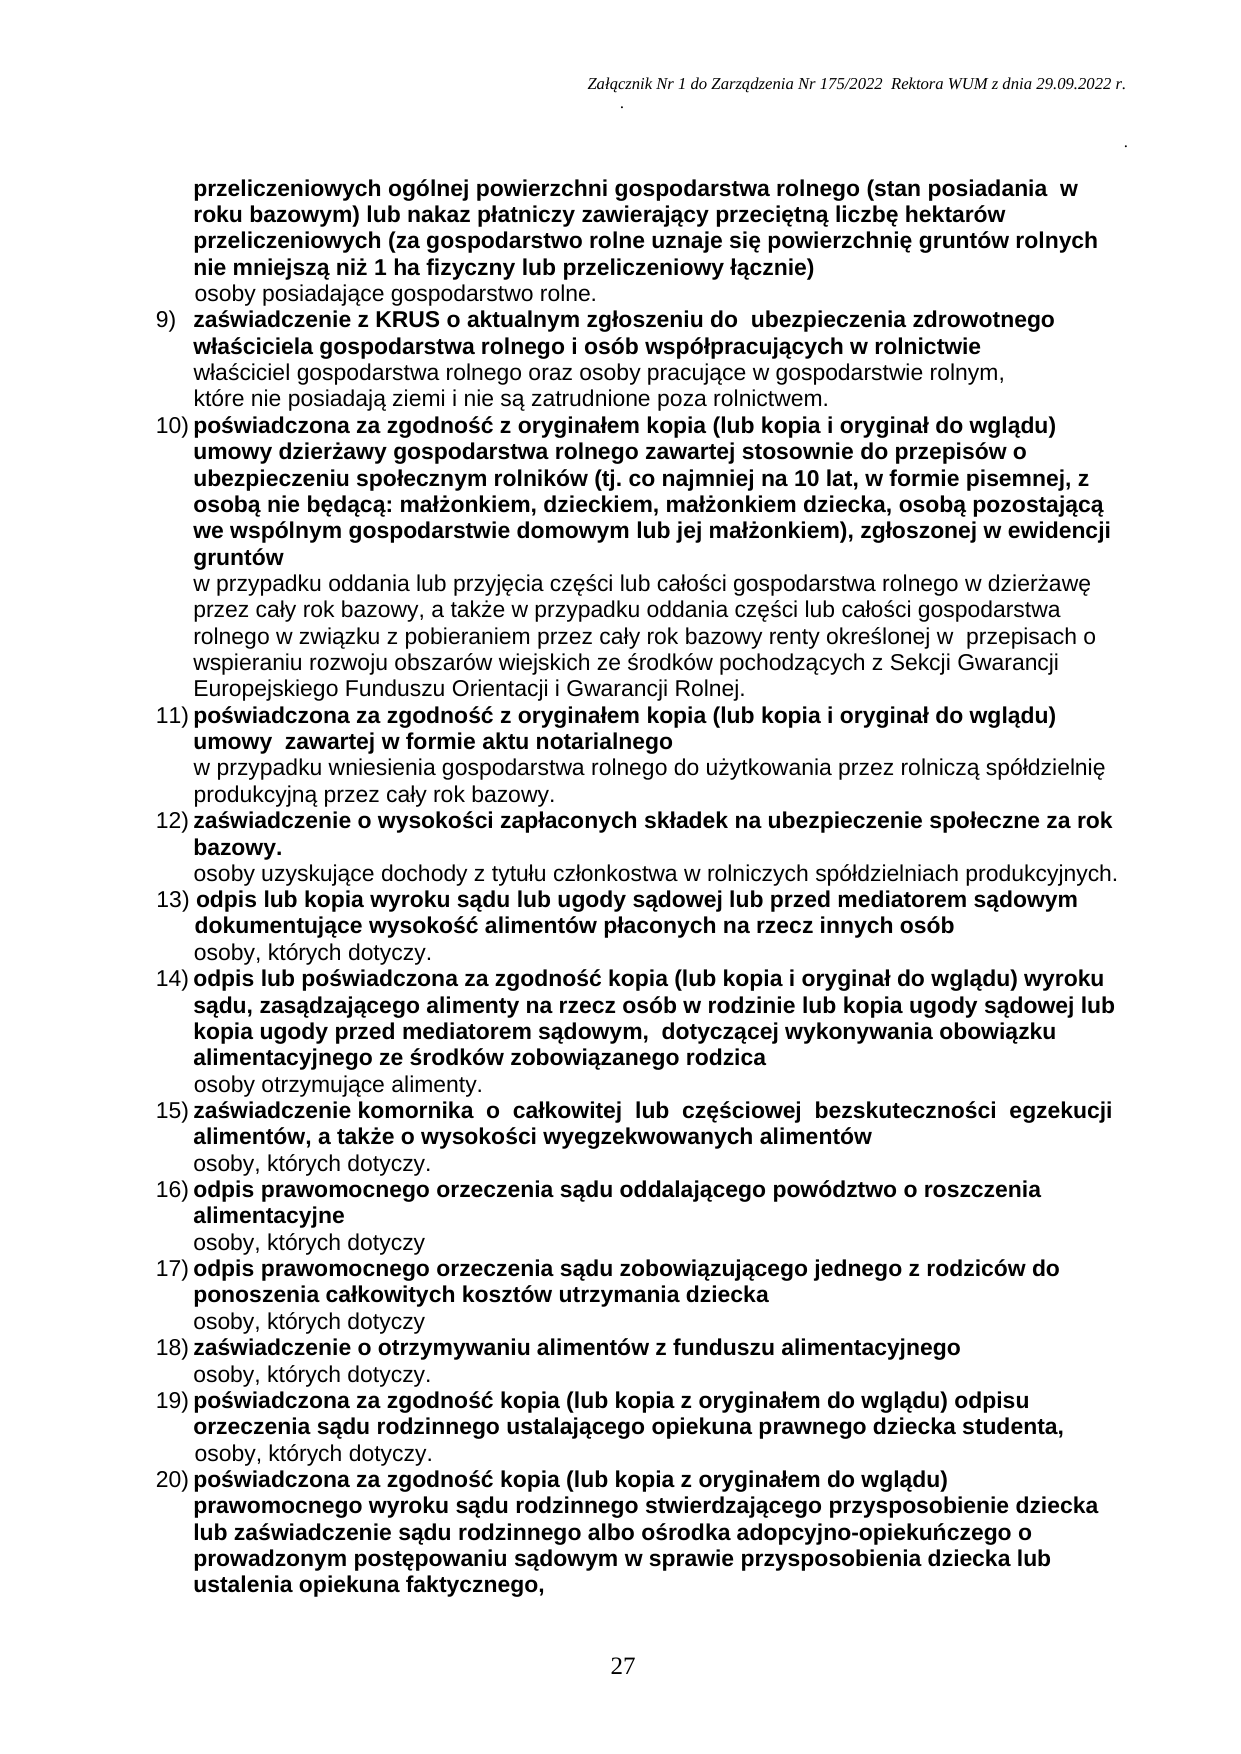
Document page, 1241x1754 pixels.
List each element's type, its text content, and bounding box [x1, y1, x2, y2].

text które nie posiadają ziemi i nie są zatrudnione poza rolnictwem. [174, 385, 1128, 412]
list zaświadczenie komornika o całkowitej lub częściowej bezskuteczności egzekucji alimentów, a także o wysokości wyegzekwowanych alimentów [156, 1097, 1128, 1150]
list poświadczona za zgodność kopia (lub kopia z oryginałem do wglądu) prawomocnego wyroku sądu rodzinnego stwierdzającego przysposobienie dziecka lub zaświadczenie sądu rodzinnego albo ośrodka adopcyjno-opiekuńczego o prowadzonym postępowaniu sądowym w sprawie przysposobienia dziecka lub ustalenia opiekuna faktycznego, [156, 1466, 1128, 1598]
text osoby posiadające gospodarstwo rolne. [118, 280, 1128, 306]
text osoby, których dotyczy [193, 1229, 1128, 1255]
text osoby uzyskujące dochody z tytułu członkostwa w rolniczych spółdzielniach produkcyjnych. [155, 860, 1128, 886]
list poświadczona za zgodność z oryginałem kopia (lub kopia i oryginał do wglądu) umowy dzierżawy gospodarstwa rolnego zawartej stosownie do przepisów o ubezpieczeniu społecznym rolników (tj. co najmniej na 10 lat, w formie pisemnej, z osobą nie będącą: małżonkiem, dzieckiem, małżonkiem dziecka, osobą pozostającą we wspólnym gospodarstwie domowym lub jej małżonkiem), zgłoszonej w ewidencji gruntów [156, 412, 1128, 570]
text osoby otrzymujące alimenty. [156, 1071, 1128, 1097]
text umowy zawartej w formie aktu notarialnego [193, 728, 1128, 754]
list odpis lub poświadczona za zgodność kopia (lub kopia i oryginał do wglądu) wyroku sądu, zasądzającego alimenty na rzecz osób w rodzinie lub kopia ugody sądowej lub kopia ugody przed mediatorem sądowym, dotyczącej wykonywania obowiązku alimentacyjnego ze środków zobowiązanego rodzica [156, 965, 1128, 1071]
text dokumentujące wysokość alimentów płaconych na rzecz innych osób [118, 912, 1128, 939]
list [156, 174, 1128, 280]
list odpis prawomocnego orzeczenia sądu oddalającego powództwo o roszczenia alimentacyjne [156, 1176, 1128, 1229]
text produkcyjną przez cały rok bazowy. [155, 781, 1128, 807]
text osoby, których dotyczy. [193, 1361, 1128, 1387]
list zaświadczenie z KRUS o aktualnym zgłoszeniu do ubezpieczenia zdrowotnego właściciela gospodarstwa rolnego i osób współpracujących w rolnictwie [156, 306, 1128, 359]
text właściciel gospodarstwa rolnego oraz osoby pracujące w gospodarstwie rolnym, [174, 359, 1128, 385]
list odpis prawomocnego orzeczenia sądu zobowiązującego jednego z rodziców do ponoszenia całkowitych kosztów utrzymania dziecka [156, 1255, 1128, 1308]
list poświadczona za zgodność z oryginałem kopia (lub kopia i oryginał do wglądu) [156, 702, 1128, 728]
text osoby, których dotyczy [193, 1308, 1128, 1334]
list poświadczona za zgodność kopia (lub kopia z oryginałem do wglądu) odpisu orzeczenia sądu rodzinnego ustalającego opiekuna prawnego dziecka studenta, [156, 1387, 1128, 1439]
text osoby, których dotyczy. [193, 1150, 1128, 1176]
text w przypadku oddania lub przyjęcia części lub całości gospodarstwa rolnego w dzierżawę przez cały rok bazowy, a także w przypadku oddania części lub całości gospodarstwa rolnego w związku z pobieraniem przez cały rok bazowy renty określonej w przepisach o wspieraniu rozwoju obszarów wiejskich ze środków pochodzących z Sekcji Gwarancji Europejskiego Funduszu Orientacji i Gwarancji Rolnej. [193, 570, 1128, 702]
list zaświadczenie o wysokości zapłaconych składek na ubezpieczenie społeczne za rok [156, 807, 1128, 833]
list zaświadczenie o otrzymywaniu alimentów z funduszu alimentacyjnego [156, 1334, 1128, 1361]
list bazowy. [193, 833, 1128, 860]
text osoby, których dotyczy. [156, 939, 1128, 965]
text w przypadku wniesienia gospodarstwa rolnego do użytkowania przez rolniczą spółdzielnię [155, 754, 1128, 781]
text 13) odpis lub kopia wyroku sądu lub ugody sądowej lub przed mediatorem sądowym [118, 886, 1128, 912]
text osoby, których dotyczy. [118, 1439, 1128, 1466]
